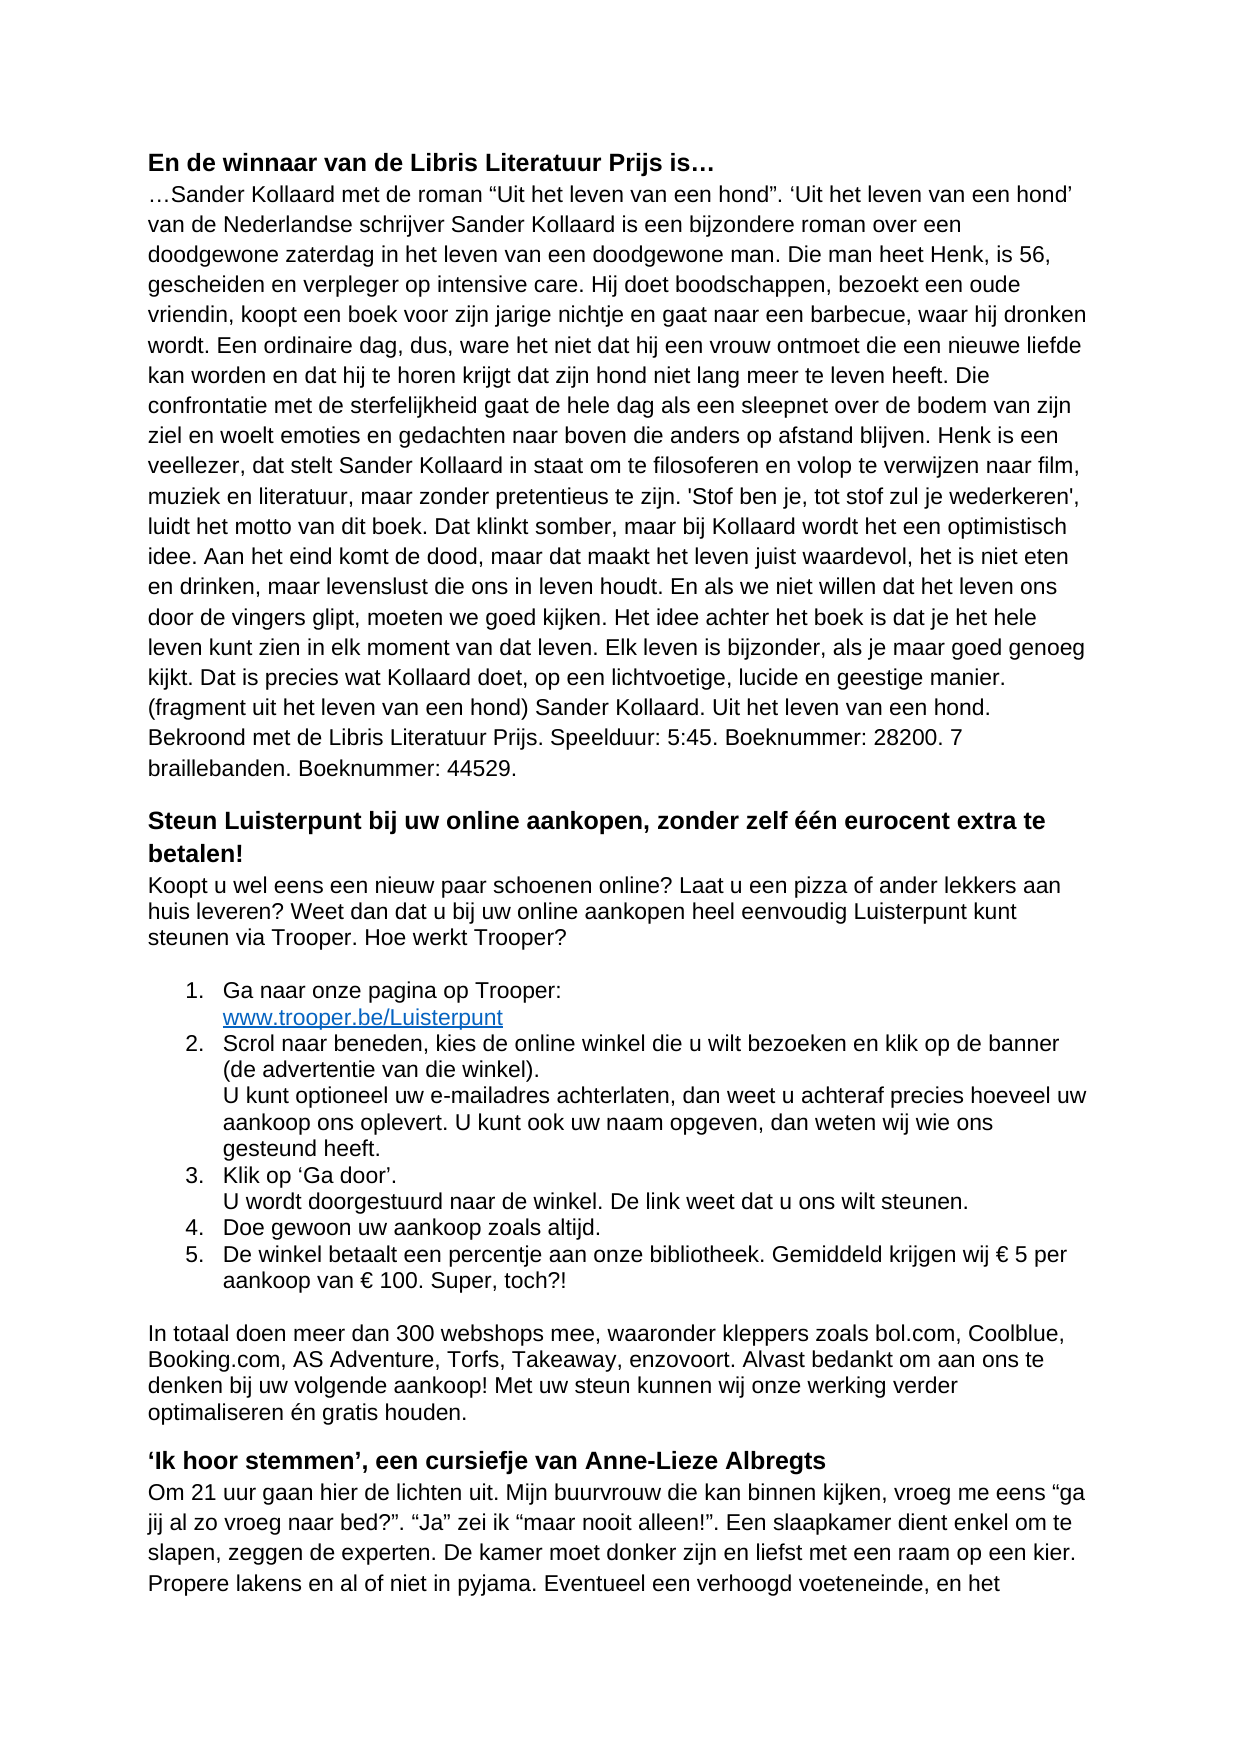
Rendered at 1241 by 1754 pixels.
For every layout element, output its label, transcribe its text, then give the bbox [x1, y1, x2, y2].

subtitle Steun Luisterpunt bij uw online aankopen, zonder zelf één eurocent extra te betalen! [148, 806, 1093, 867]
subtitle En de winnaar van de Libris Literatuur Prijs is… [148, 148, 1093, 176]
list Scrol naar beneden, kies de online winkel die u wilt bezoeken en klik op de banner (de advertentie van die winkel). U kunt optioneel uw e-mailadres achterlaten, dan weet u achteraf precies hoeveel uw aankoop ons oplevert. U kunt ook uw naam opgeven, dan weten wij wie ons gesteund heeft. [185, 1030, 1093, 1162]
text …Sander Kollaard met de roman “Uit het leven van een hond”. ‘Uit het leven van een hond’ van de Nederlandse schrijver Sander Kollaard is een bijzondere roman over een doodgewone zaterdag in het leven van een doodgewone man. Die man heet Henk, is 56, gescheiden en verpleger op intensive care. Hij doet boodschappen, bezoekt een oude vriendin, koopt een boek voor zijn jarige nichtje en gaat naar een barbecue, waar hij dronken wordt. Een ordinaire dag, dus, ware het niet dat hij een vrouw ontmoet die een nieuwe liefde kan worden en dat hij te horen krijgt dat zijn hond niet lang meer te leven heeft. Die confrontatie met de sterfelijkheid gaat de hele dag als een sleepnet over de bodem van zijn ziel en woelt emoties en gedachten naar boven die anders op afstand blijven. Henk is een veellezer, dat stelt Sander Kollaard in staat om te filosoferen en volop te verwijzen naar film, muziek en literatuur, maar zonder pretentieus te zijn. 'Stof ben je, tot stof zul je wederkeren', luidt het motto van dit boek. Dat klinkt somber, maar bij Kollaard wordt het een optimistisch idee. Aan het eind komt de dood, maar dat maakt het leven juist waardevol, het is niet eten en drinken, maar levenslust die ons in leven houdt. En als we niet willen dat het leven ons door de vingers glipt, moeten we goed kijken. Het idee achter het boek is dat je het hele leven kunt zien in elk moment van dat leven. Elk leven is bijzonder, als je maar goed genoeg kijkt. Dat is precies wat Kollaard doet, op een lichtvoetige, lucide en geestige manier. (fragment uit het leven van een hond) Sander Kollaard. Uit het leven van een hond. Bekroond met de Libris Literatuur Prijs. Speelduur: 5:45. Boeknummer: 28200. 7 braillebanden. Boeknummer: 44529. [148, 181, 1093, 781]
subtitle ‘Ik hoor stemmen’, een cursiefje van Anne-Lieze Albregts [148, 1446, 1093, 1475]
list www.trooper.be/Luisterpunt [223, 1003, 1093, 1030]
text Koopt u wel eens een nieuw paar schoenen online? Laat u een pizza of ander lekkers aan huis leveren? Weet dan dat u bij uw online aankopen heel eenvoudig Luisterpunt kunt steunen via Trooper. Hoe werkt Trooper? [148, 872, 1093, 951]
list Ga naar onze pagina op Trooper: [185, 977, 1093, 1003]
list Doe gewoon uw aankoop zoals altijd. [185, 1214, 1093, 1241]
list Klik op ‘Ga door’. U wordt doorgestuurd naar de winkel. De link weet dat u ons wilt steunen. [185, 1162, 1093, 1214]
text In totaal doen meer dan 300 webshops mee, waaronder kleppers zoals bol.com, Coolblue, Booking.com, AS Adventure, Torfs, Takeaway, enzovoort. Alvast bedankt om aan ons te denken bij uw volgende aankoop! Met uw steun kunnen wij onze werking verder optimaliseren én gratis houden. [148, 1320, 1093, 1425]
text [148, 1479, 1093, 1596]
list De winkel betaalt een percentje aan onze bibliotheek. Gemiddeld krijgen wij € 5 per aankoop van € 100. Super, toch?! [185, 1241, 1093, 1293]
